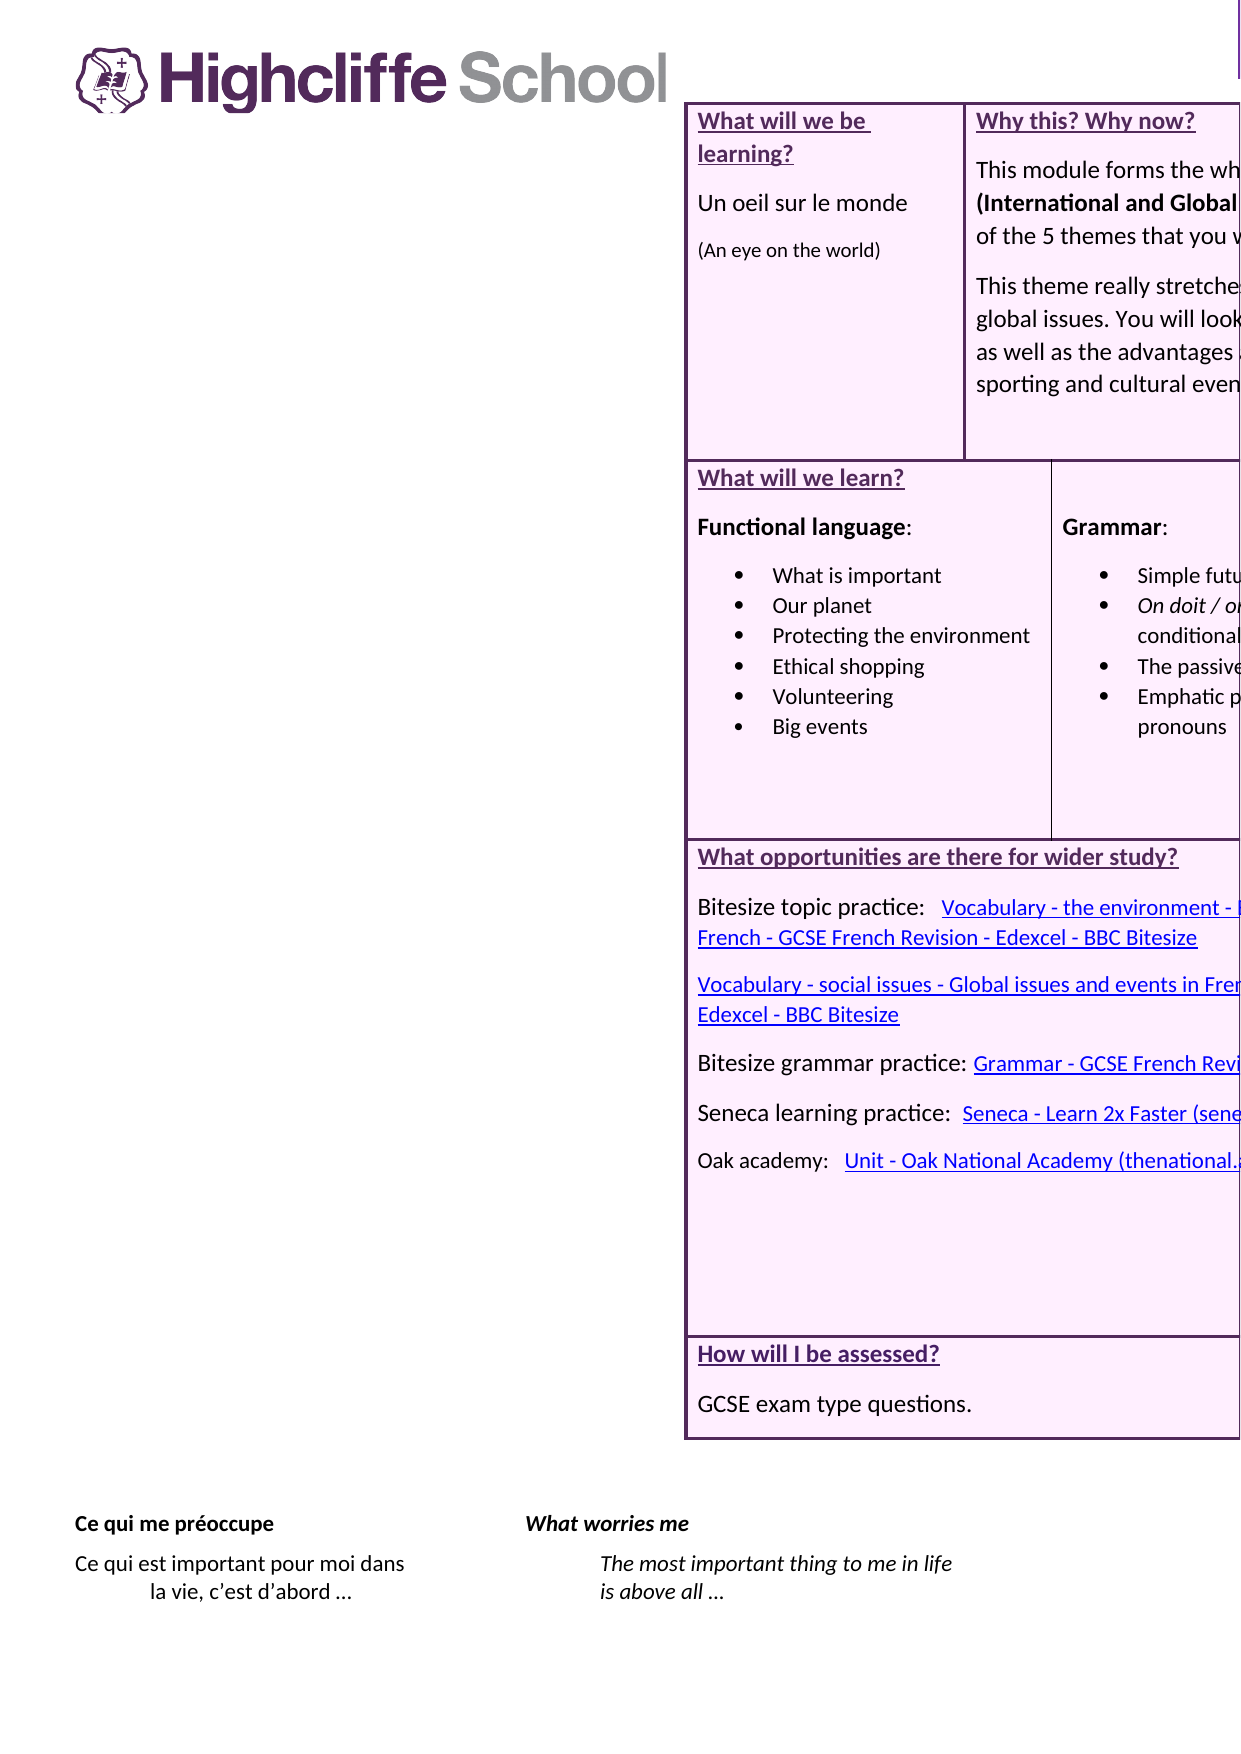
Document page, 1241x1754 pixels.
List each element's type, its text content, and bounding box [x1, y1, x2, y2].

table_cell How will I be assessed? GCSE exam type questions. [688, 1338, 1239, 1437]
table_cell Grammar: Simple future tense, On doit / on peut, modal verbs in the conditional The passive Emphatic pronouns, indirect object pronouns [1052, 462, 1239, 838]
table_header Why this? Why now? This module forms the whole of Theme 5 (International and Global Dimension) which is one of the 5 themes that you will study for GCSE. This theme really stretches our horizons to explore global issues. You will look at environmental issues as well as the advantages and disadvantages of big sporting and cultural events. [966, 105, 1239, 459]
table_header What will we be learning? Un oeil sur le monde (An eye on the world) [688, 105, 963, 459]
table_cell What opportunities are there for wider study? Bitesize topic practice: Vocabulary - the environment - Environmental issues in French - GCSE French Revision - Edexcel - BBC Bitesize Vocabulary - social issues - Global issues and events in French - GCSE French Revision - Edexcel - BBC Bitesize Bitesize grammar practice: Grammar - GCSE French Revision - Edexcel - BBC Bitesize Seneca learning practice: Seneca - Learn 2x Faster (senecalearning.com) Oak academy: Unit - Oak National Academy (thenational.academy) [688, 841, 1239, 1335]
picture [75, 47, 665, 113]
text Ce qui me préoccupe What worries me [75, 1509, 1165, 1537]
table_cell What will we learn? Functional language: What is important Our planet Protecting the environment Ethical shopping Volunteering Big events [688, 462, 1051, 838]
text Ce qui est important pour moi dans The most important thing to me in life [75, 1549, 1165, 1577]
text la vie, c’est d’abord … is above all … [150, 1577, 1165, 1605]
